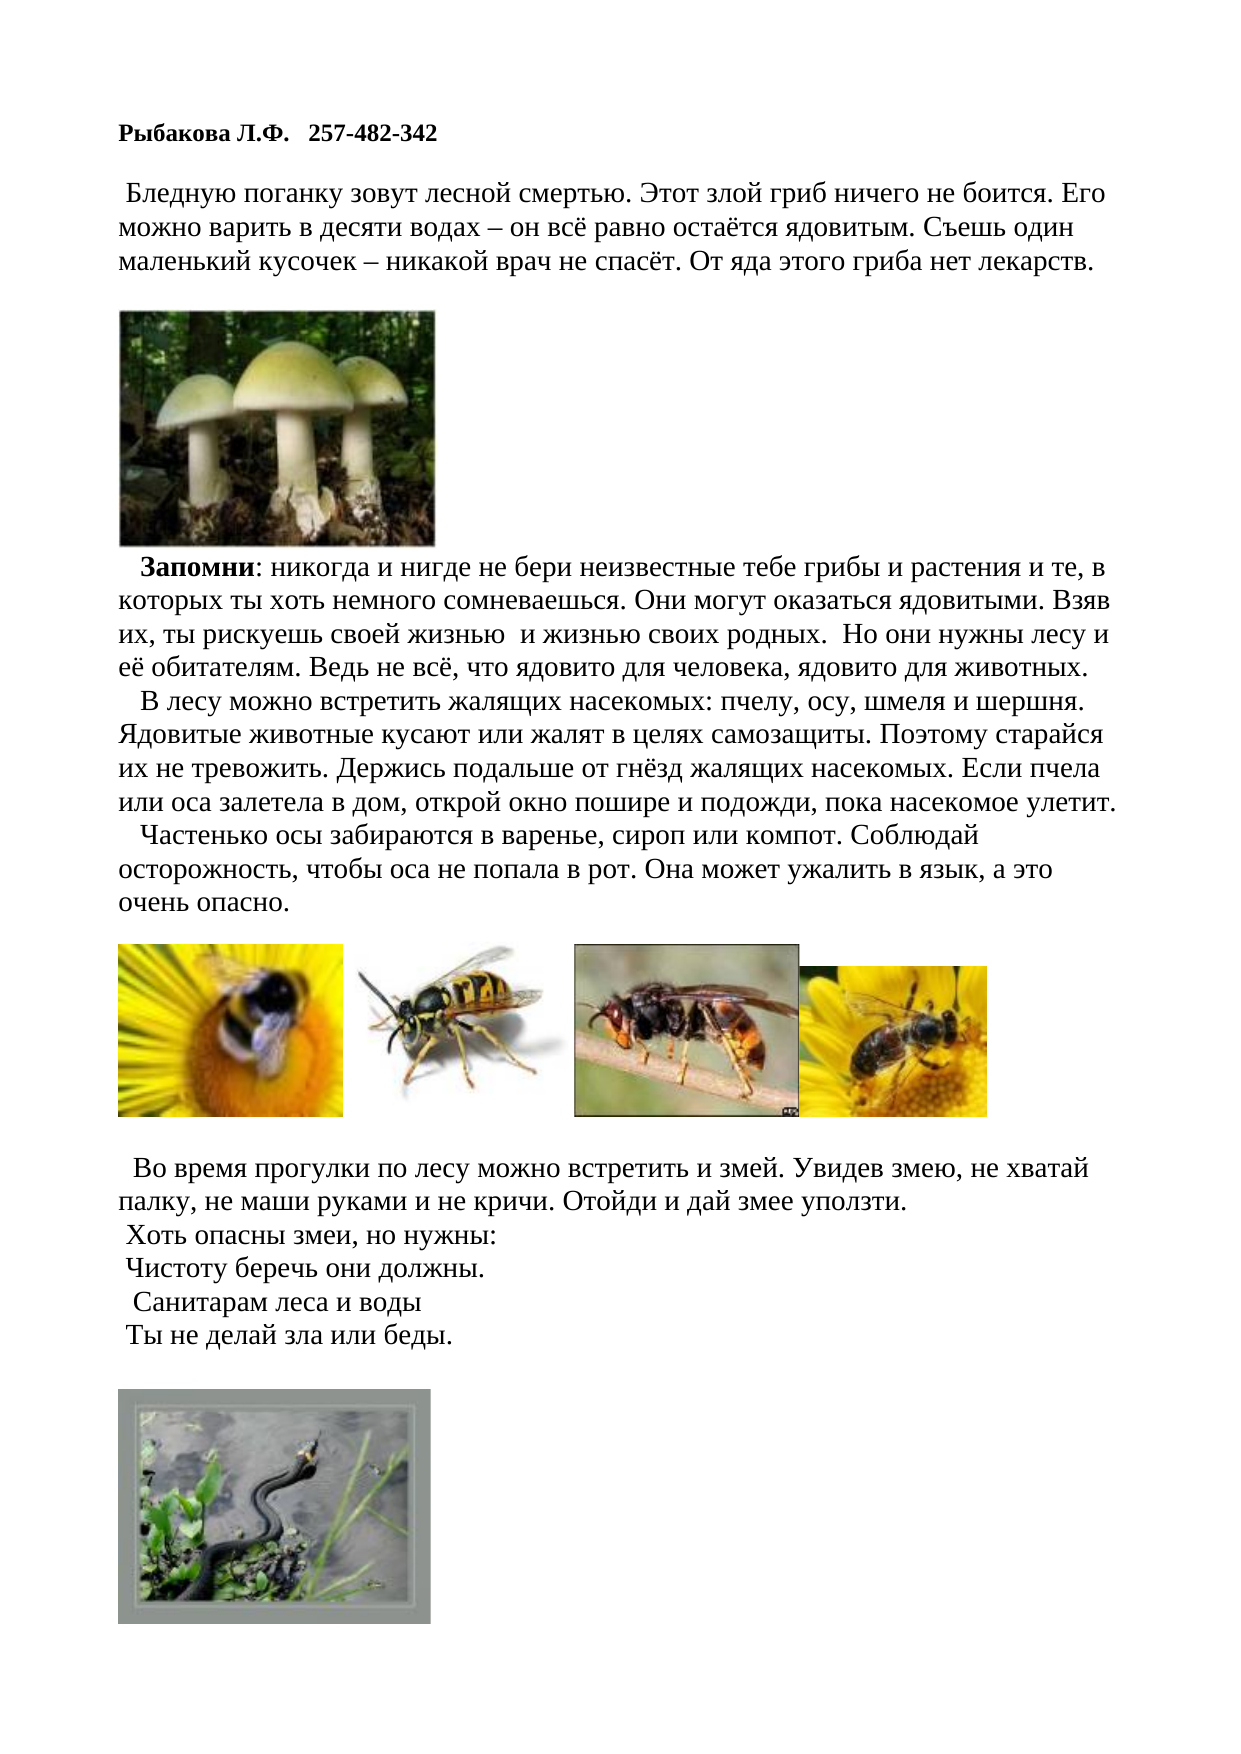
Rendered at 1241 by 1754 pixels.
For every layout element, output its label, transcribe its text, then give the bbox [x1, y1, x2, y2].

text Хоть опасны змеи, но нужны: [118, 1217, 1122, 1250]
picture [118, 1389, 431, 1624]
text Запомни: никогда и нигде не бери неизвестные тебе грибы и растения и те, в которых ты хоть немного сомневаешься. Они могут оказаться ядовитыми. Взяв их, ты рискуешь своей жизнью и жизнью своих родных. Но они нужны лесу и её обитателям. Ведь не всё, что ядовито для человека, ядовито для животных. [118, 549, 1122, 683]
picture [118, 309, 437, 549]
text В лесу можно встретить жалящих насекомых: пчелу, осу, шмеля и шершня. Ядовитые животные кусают или жалят в целях самозащиты. Поэтому старайся их не тревожить. Держись подальше от гнёзд жалящих насекомых. Если пчела или оса залетела в дом, открой окно пошире и подожди, пока насекомое улетит. [118, 683, 1122, 817]
text Рыбакова Л.Ф. 257-482-342 [118, 118, 1122, 147]
picture [118, 917, 987, 1117]
text Санитарам леса и воды [118, 1284, 1122, 1317]
text Во время прогулки по лесу можно встретить и змей. Увидев змею, не хватай палку, не маши руками и не кричи. Отойди и дай змее уползти. [118, 1150, 1122, 1217]
text Бледную поганку зовут лесной смертью. Этот злой гриб ничего не боится. Его можно варить в десяти водах – он всё равно остаётся ядовитым. Съешь один маленький кусочек – никакой врач не спасёт. От яда этого гриба нет лекарств. [118, 176, 1122, 276]
text Частенько осы забираются в варенье, сироп или компот. Соблюдай осторожность, чтобы оса не попала в рот. Она может ужалить в язык, а это очень опасно. [118, 817, 1122, 918]
text Чистоту беречь они должны. [118, 1250, 1122, 1284]
text Ты не делай зла или беды. [118, 1317, 1122, 1351]
